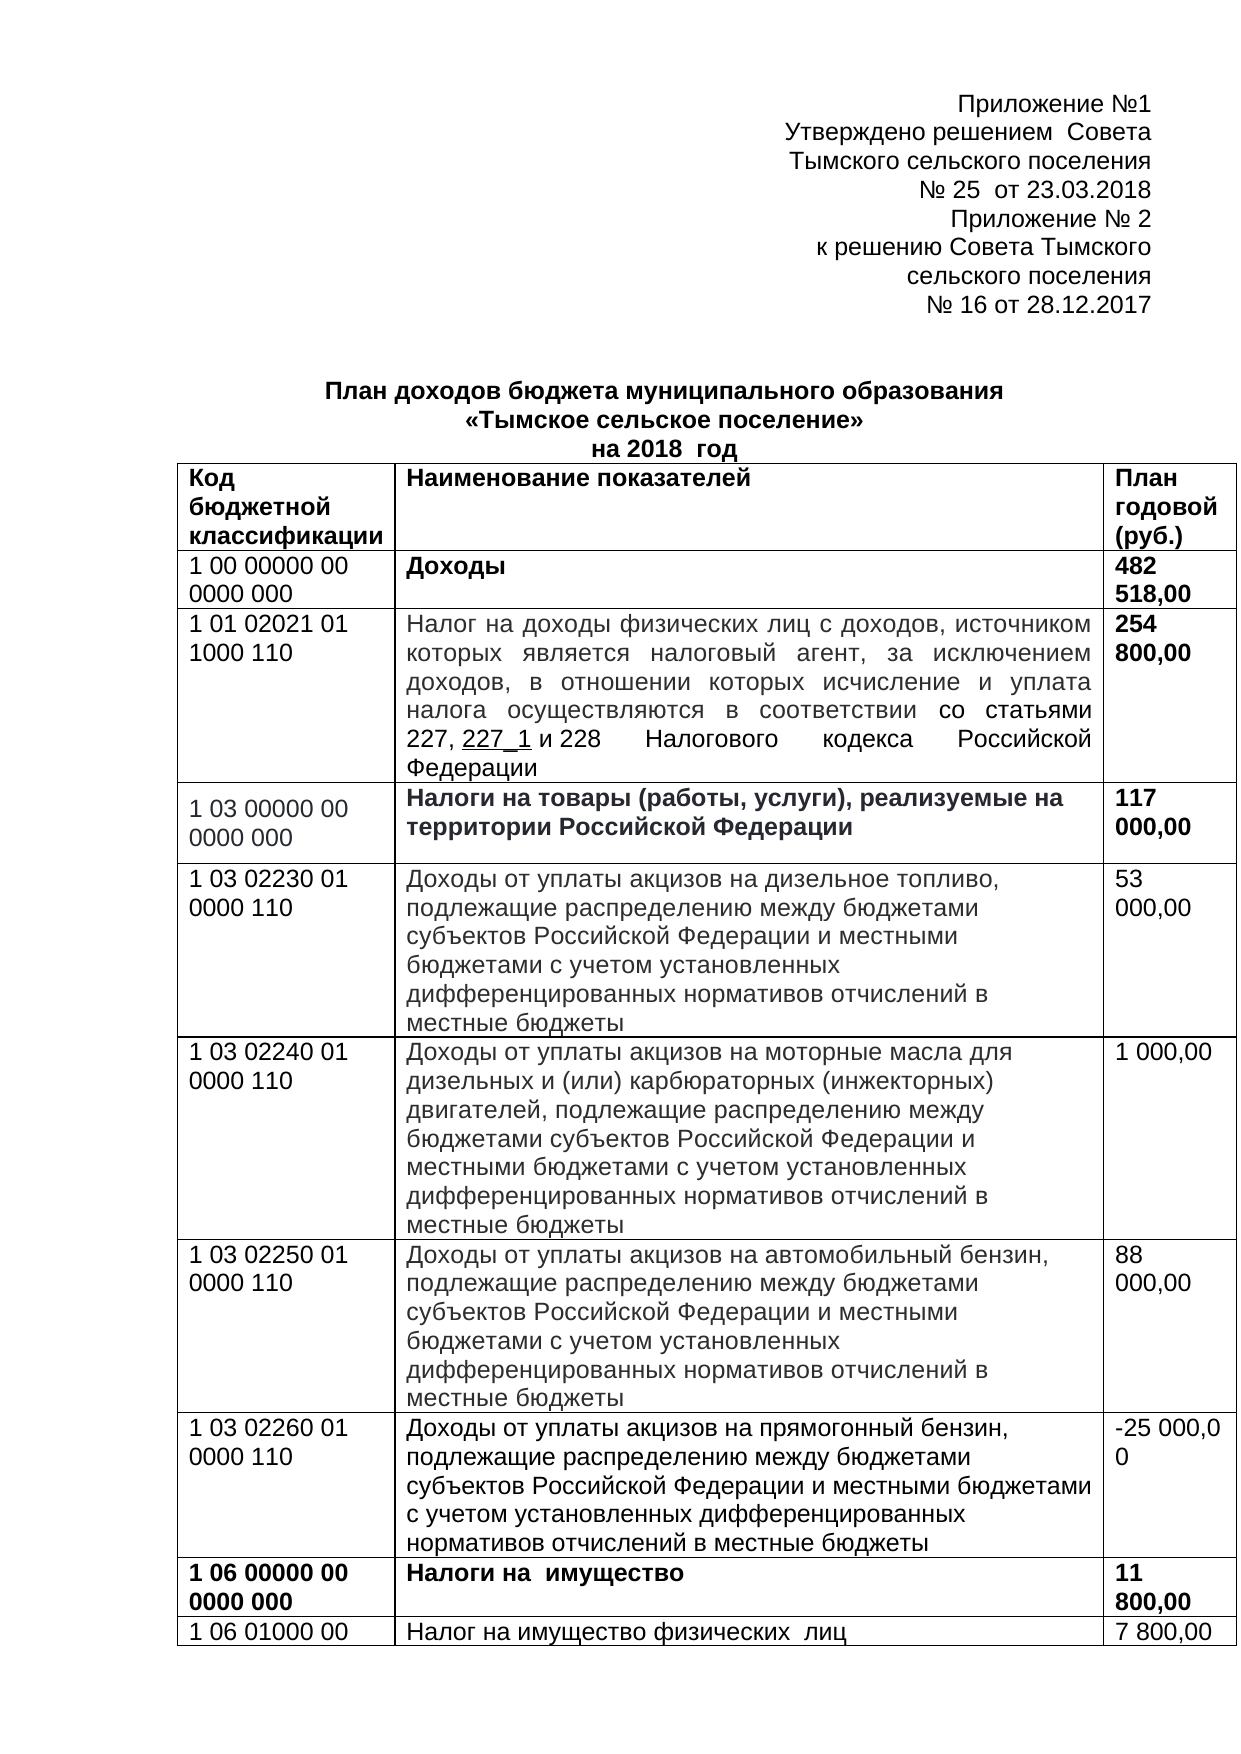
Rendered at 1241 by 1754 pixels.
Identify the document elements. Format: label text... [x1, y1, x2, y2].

table_cell 7 800,00 [1104, 1617, 1236, 1645]
text «Тымское сельское поселение» [177, 405, 1152, 434]
text Тымского сельского поселения [177, 146, 1152, 175]
table_cell -25 000,00 [1104, 1413, 1236, 1557]
table_cell 1 03 02240 01 0000 110 [178, 1038, 394, 1239]
table_cell Налоги на имущество [396, 1558, 1103, 1616]
text на 2018 год [177, 434, 1152, 462]
text Приложение №1 [177, 89, 1152, 117]
table_cell 1 03 02230 01 0000 110 [178, 864, 394, 1036]
table_header План годовой (руб.) [1104, 464, 1236, 550]
table_header Код бюджетной классификации [178, 464, 394, 550]
table_cell Доходы от уплаты акцизов на дизельное топливо, подлежащие распределению между бюджетами субъектов Российской Федерации и местными бюджетами с учетом установленных дифференцированных нормативов отчислений в местные бюджеты [624, 864, 1103, 1036]
table_cell 1 00 00000 00 0000 000 [178, 551, 394, 608]
table_cell 254 800,00 [1104, 609, 1236, 782]
text № 16 от 28.12.2017 [177, 290, 1152, 319]
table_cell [396, 1617, 1103, 1645]
table_cell 482 518,00 [1104, 551, 1236, 608]
table_cell 1 03 02260 01 0000 110 [178, 1413, 394, 1557]
text Приложение № 2 [177, 204, 1152, 232]
table_cell Налоги на товары (работы, услуги), реализуемые на территории Российской Федерации [396, 783, 1103, 863]
text № 25 от 23.03.2018 [177, 175, 1152, 204]
table_cell 1 03 02250 01 0000 110 [178, 1240, 394, 1412]
table_cell 53 000,00 [1104, 864, 1236, 1036]
table_cell 1 06 00000 00 0000 000 [178, 1558, 394, 1616]
table_cell Доходы от уплаты акцизов на автомобильный бензин, подлежащие распределению между бюджетами субъектов Российской Федерации и местными бюджетами с учетом установленных дифференцированных нормативов отчислений в местные бюджеты [396, 1240, 1103, 1412]
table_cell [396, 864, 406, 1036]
text к решению Совета Тымского [177, 232, 1152, 261]
table_cell Доходы от уплаты акцизов на моторные масла для дизельных и (или) карбюраторных (инжекторных) двигателей, подлежащие распределению между бюджетами субъектов Российской Федерации и местными бюджетами с учетом установленных дифференцированных нормативов отчислений в местные бюджеты [396, 1038, 1103, 1239]
table_cell Доходы от уплаты акцизов на прямогонный бензин, подлежащие распределению между бюджетами субъектов Российской Федерации и местными бюджетами с учетом установленных дифференцированных нормативов отчислений в местные бюджеты [396, 1413, 1103, 1557]
table_cell Налог на доходы физических лиц с доходов, источником которых является налоговый агент, за исключением доходов, в отношении которых исчисление и уплата налога осуществляются в соответствии со статьями 227, 227_1 и 228 Налогового кодекса Российской Федерации [396, 609, 1103, 782]
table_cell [178, 1617, 394, 1645]
text Утверждено решением Совета [177, 117, 1152, 146]
text сельского поселения [177, 261, 1152, 290]
table_cell 11 800,00 [1104, 1558, 1236, 1616]
text План доходов бюджета муниципального образования [177, 376, 1152, 405]
table_cell 117 000,00 [1104, 783, 1236, 863]
table_cell 1 03 00000 00 0000 000 [178, 783, 394, 863]
table_header Наименование показателей [396, 464, 1103, 550]
table_cell 88 000,00 [1104, 1240, 1236, 1412]
table_cell 1 01 02021 01 1000 110 [178, 609, 394, 782]
table_cell Доходы [396, 551, 1103, 608]
table_cell 1 000,00 [1104, 1038, 1236, 1239]
